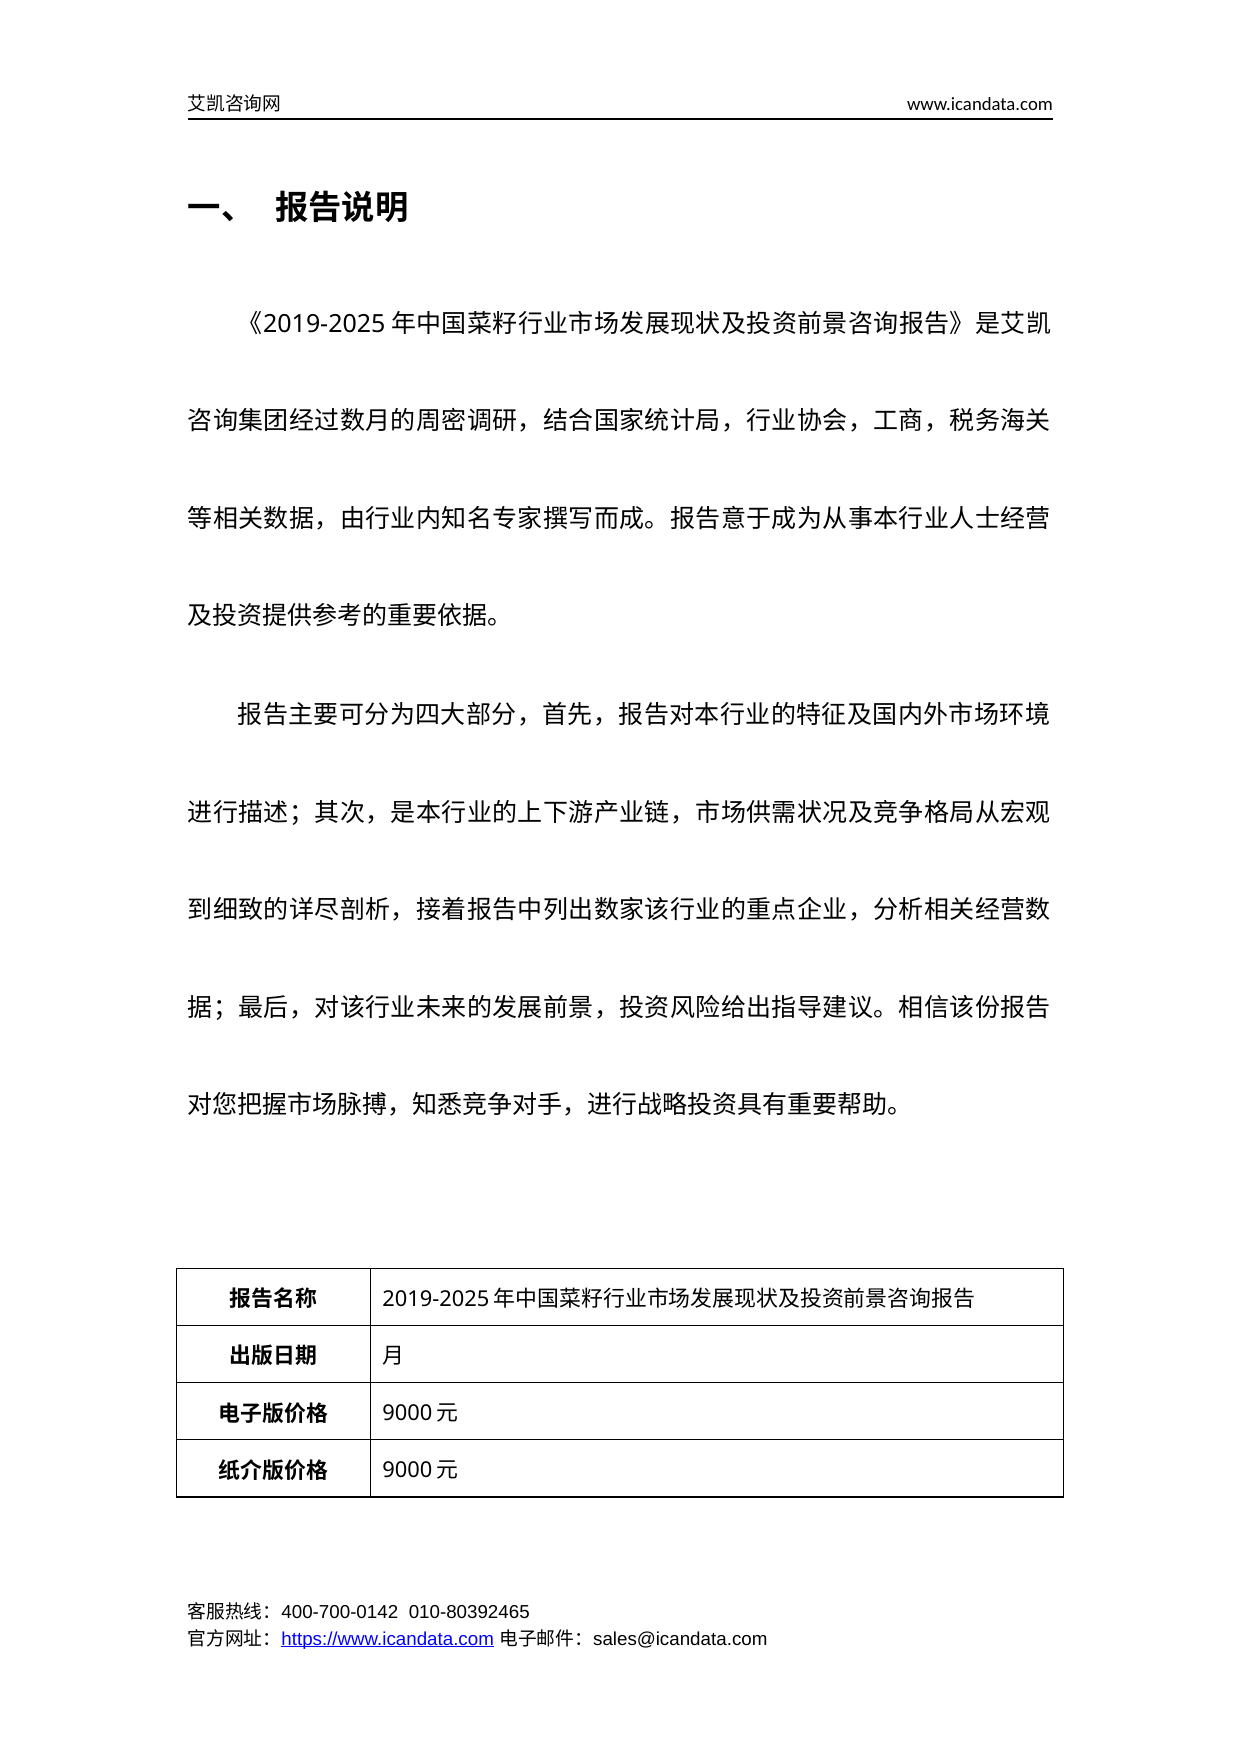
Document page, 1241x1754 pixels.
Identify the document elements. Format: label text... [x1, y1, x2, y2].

text 《2019-2025年中国菜籽行业市场发展现状及投资前景咨询报告》是艾凯咨询集团经过数月的周密调研，结合国家统计局，行业协会，工商，税务海关等相关数据，由行业内知名专家撰写而成。报告意于成为从事本行业人士经营及投资提供参考的重要依据。 [187, 289, 1053, 646]
table_cell 月 [371, 1326, 1063, 1382]
table_header 报告名称 [177, 1269, 370, 1325]
table_cell 纸介版价格 [177, 1440, 370, 1496]
subtitle 报告说明 [187, 172, 1053, 237]
table_cell 9000元 [371, 1440, 1063, 1496]
table_cell 出版日期 [177, 1326, 370, 1382]
table_header 2019-2025年中国菜籽行业市场发展现状及投资前景咨询报告 [371, 1269, 1063, 1325]
table_cell 9000元 [371, 1383, 1063, 1439]
table_cell 电子版价格 [177, 1383, 370, 1439]
text 报告主要可分为四大部分，首先，报告对本行业的特征及国内外市场环境进行描述；其次，是本行业的上下游产业链，市场供需状况及竞争格局从宏观到细致的详尽剖析，接着报告中列出数家该行业的重点企业，分析相关经营数据；最后，对该行业未来的发展前景，投资风险给出指导建议。相信该份报告对您把握市场脉搏，知悉竞争对手，进行战略投资具有重要帮助。 [187, 681, 1053, 1136]
